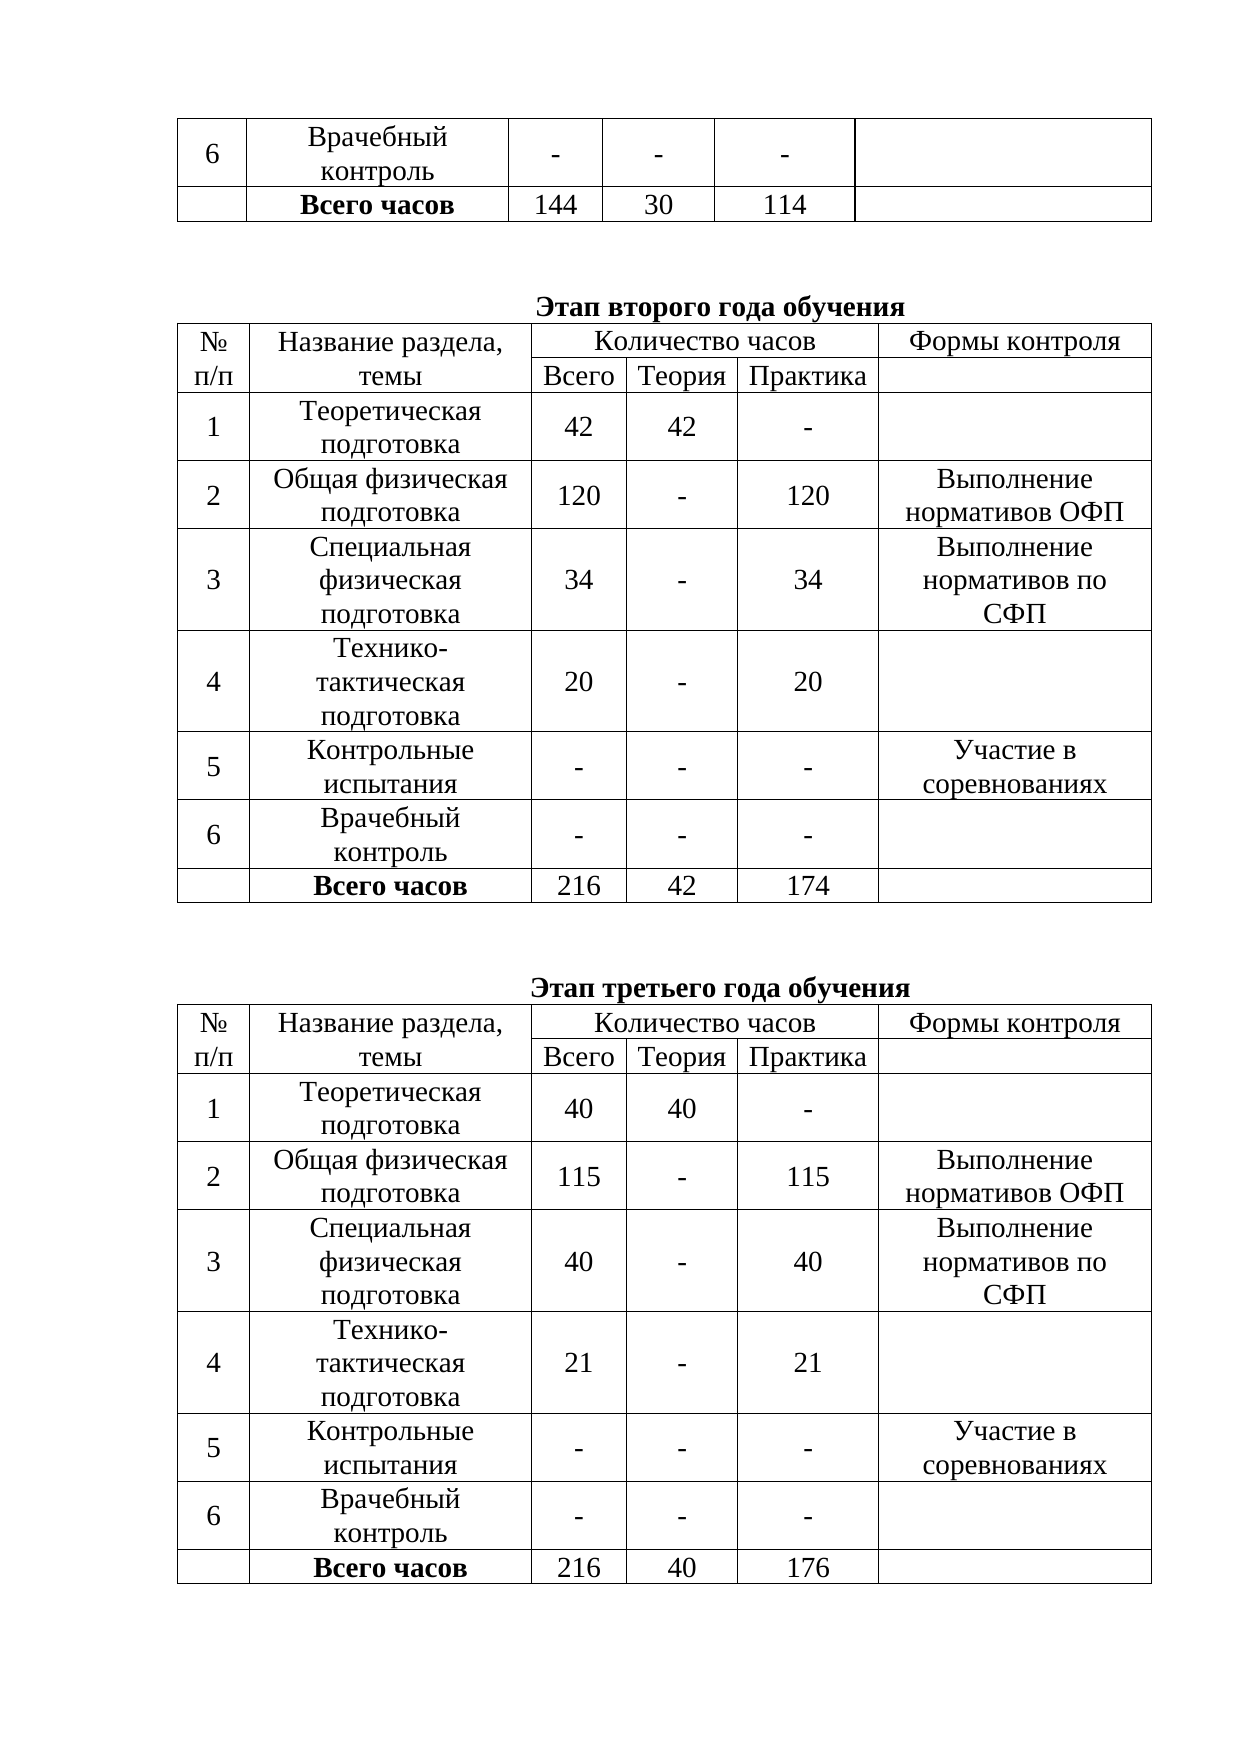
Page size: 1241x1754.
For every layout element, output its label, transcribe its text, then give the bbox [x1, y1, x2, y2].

table_cell Всего [532, 1039, 626, 1073]
table_cell [178, 869, 249, 902]
table_cell 115 [738, 1142, 878, 1209]
table_cell 40 [627, 1074, 737, 1141]
table_header Название раздела, темы [250, 1005, 531, 1073]
table_cell 176 [738, 1550, 878, 1583]
table_cell Теория [627, 358, 737, 392]
table_cell 2 [178, 461, 249, 528]
table_cell Теоретическая подготовка [250, 1074, 531, 1141]
table_cell Всего часов [250, 869, 531, 902]
table_cell Выполнение нормативов ОФП [879, 461, 1151, 528]
table_cell 21 [532, 1312, 626, 1412]
table_cell - [627, 800, 737, 867]
table_cell [856, 119, 1151, 186]
table_cell - [627, 1312, 737, 1412]
table_cell - [738, 393, 878, 460]
table_cell [178, 1550, 249, 1583]
table_cell Теоретическая подготовка [250, 393, 531, 460]
table_header Название раздела, темы [250, 324, 531, 392]
table_cell 1 [178, 393, 249, 460]
table_cell - [627, 529, 737, 629]
table_cell 34 [738, 529, 878, 629]
table_cell Специальная физическая подготовка [250, 1210, 531, 1311]
table_cell 120 [532, 461, 626, 528]
table_cell [879, 1039, 1151, 1073]
list Этап третьего года обучения [288, 970, 1152, 1004]
table_cell 6 [178, 800, 249, 867]
table_cell 3 [178, 529, 249, 629]
table_cell 30 [603, 187, 714, 221]
table_cell 216 [532, 1550, 626, 1583]
table_cell [879, 1482, 1151, 1549]
table_cell 20 [532, 631, 626, 731]
table_cell 144 [509, 187, 602, 221]
table_cell 42 [627, 869, 737, 902]
table_cell - [532, 732, 626, 799]
table_cell [178, 187, 246, 221]
table_cell 6 [178, 1482, 249, 1549]
table_cell - [509, 119, 602, 186]
table_cell Всего часов [247, 187, 508, 221]
table_cell - [738, 1482, 878, 1549]
table_cell - [738, 732, 878, 799]
table_cell 40 [532, 1074, 626, 1141]
list Этап второго года обучения [288, 289, 1152, 322]
table_cell [879, 869, 1151, 902]
table_cell 4 [178, 1312, 249, 1412]
table_cell - [627, 631, 737, 731]
table_cell - [738, 1414, 878, 1481]
table_cell Врачебный контроль [247, 119, 508, 186]
table_cell - [627, 732, 737, 799]
table_cell 42 [627, 393, 737, 460]
table_cell 4 [178, 631, 249, 731]
table_cell 5 [178, 1414, 249, 1481]
table_cell - [627, 1142, 737, 1209]
table_cell - [627, 1210, 737, 1311]
table_cell Всего часов [250, 1550, 531, 1583]
table_cell 40 [738, 1210, 878, 1311]
table_cell [879, 631, 1151, 731]
table_cell 42 [532, 393, 626, 460]
table_cell Выполнение нормативов по СФП [879, 1210, 1151, 1311]
table_cell Врачебный контроль [250, 800, 531, 867]
table_header Формы контроля [879, 324, 1151, 357]
table_cell [879, 1550, 1151, 1583]
table_cell [879, 800, 1151, 867]
table_cell 5 [178, 732, 249, 799]
table_cell [879, 393, 1151, 460]
table_header Количество часов [532, 324, 878, 357]
table_cell Теория [627, 1039, 737, 1073]
table_cell 120 [738, 461, 878, 528]
table_cell Технико-тактическая подготовка [250, 1312, 531, 1412]
table_cell Практика [738, 358, 878, 392]
table_cell Контрольные испытания [250, 1414, 531, 1481]
table_cell - [738, 800, 878, 867]
table_cell - [715, 119, 854, 186]
table_cell Выполнение нормативов ОФП [879, 1142, 1151, 1209]
table_cell Участие в соревнованиях [879, 1414, 1151, 1481]
table_cell 114 [715, 187, 854, 221]
table_cell 40 [532, 1210, 626, 1311]
table_cell Общая физическая подготовка [250, 461, 531, 528]
table_cell Контрольные испытания [250, 732, 531, 799]
table_cell 216 [532, 869, 626, 902]
table_cell - [627, 1414, 737, 1481]
table_cell Практика [738, 1039, 878, 1073]
table_cell - [627, 461, 737, 528]
table_cell - [532, 1482, 626, 1549]
table_cell 3 [178, 1210, 249, 1311]
table_cell - [603, 119, 714, 186]
table_cell 174 [738, 869, 878, 902]
table_cell Врачебный контроль [250, 1482, 531, 1549]
table_cell Участие в соревнованиях [879, 732, 1151, 799]
table_cell - [627, 1482, 737, 1549]
table_cell Всего [532, 358, 626, 392]
table_cell [879, 1074, 1151, 1141]
table_header № п/п [178, 324, 249, 392]
table_cell 6 [178, 119, 246, 186]
table_cell [879, 1312, 1151, 1412]
table_cell 20 [738, 631, 878, 731]
table_cell - [738, 1074, 878, 1141]
table_cell - [532, 800, 626, 867]
table_cell [856, 187, 1151, 221]
table_cell 1 [178, 1074, 249, 1141]
table_cell [879, 358, 1151, 392]
table_cell Выполнение нормативов по СФП [879, 529, 1151, 629]
table_cell 34 [532, 529, 626, 629]
table_cell 40 [627, 1550, 737, 1583]
table_header Количество часов [532, 1005, 878, 1038]
table_header № п/п [178, 1005, 249, 1073]
table_cell Технико-тактическая подготовка [250, 631, 531, 731]
table_cell - [532, 1414, 626, 1481]
table_cell Общая физическая подготовка [250, 1142, 531, 1209]
table_cell Специальная физическая подготовка [250, 529, 531, 629]
table_cell 2 [178, 1142, 249, 1209]
table_cell 21 [738, 1312, 878, 1412]
table_header Формы контроля [879, 1005, 1151, 1038]
table_cell 115 [532, 1142, 626, 1209]
